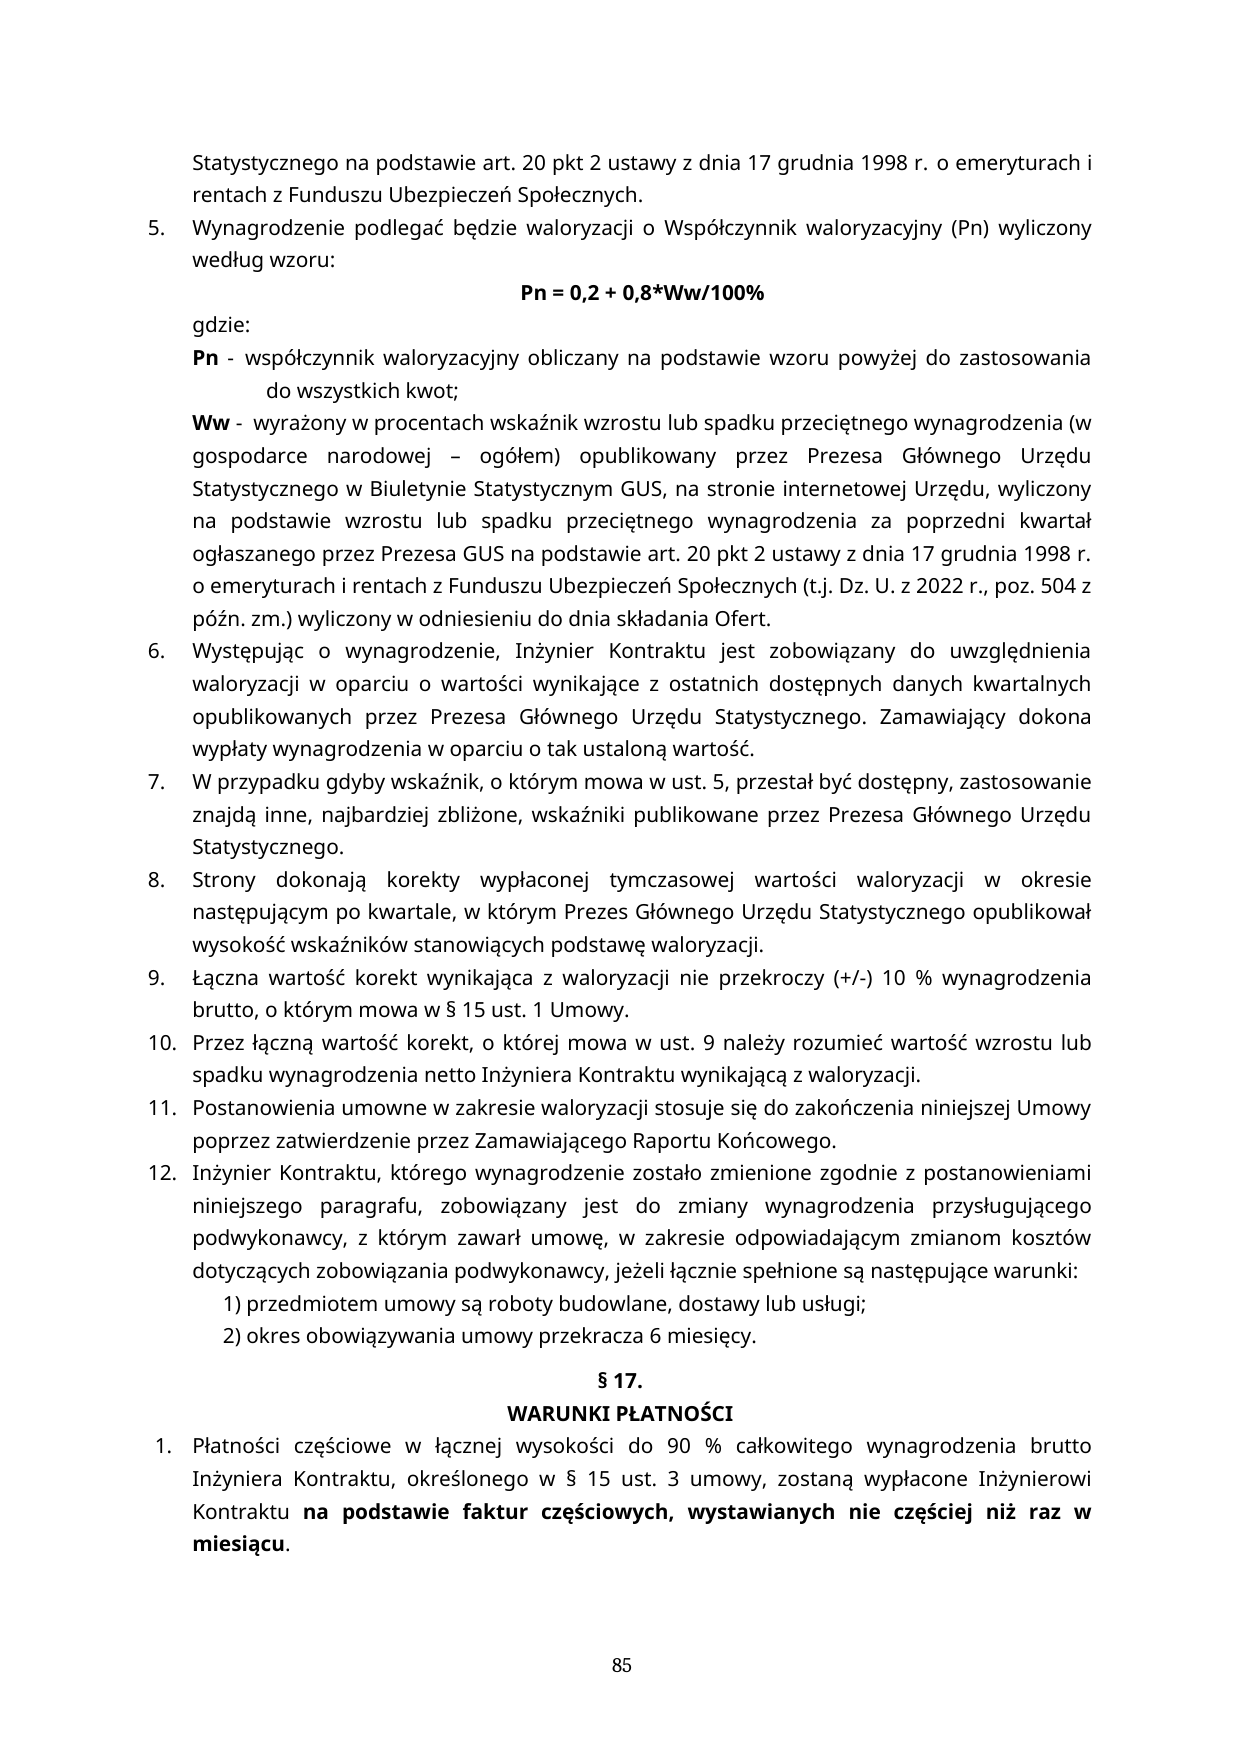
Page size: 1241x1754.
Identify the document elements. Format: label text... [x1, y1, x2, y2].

list Inżynier Kontraktu, którego wynagrodzenie zostało zmienione zgodnie z postanowieniami niniejszego paragrafu, zobowiązany jest do zmiany wynagrodzenia przysługującego podwykonawcy, z którym zawarł umowę, w zakresie odpowiadającym zmianom kosztów dotyczących zobowiązania podwykonawcy, jeżeli łącznie spełnione są następujące warunki: [148, 1158, 1093, 1284]
text Ww - wyrażony w procentach wskaźnik wzrostu lub spadku przeciętnego wynagrodzenia (w gospodarce narodowej – ogółem) opublikowany przez Prezesa Głównego Urzędu Statystycznego w Biuletynie Statystycznym GUS, na stronie internetowej Urzędu, wyliczony na podstawie wzrostu lub spadku przeciętnego wynagrodzenia za poprzedni kwartał ogłaszanego przez Prezesa GUS na podstawie art. 20 pkt 2 ustawy z dnia 17 grudnia 1998 r. o emeryturach i rentach z Funduszu Ubezpieczeń Społecznych (t.j. Dz. U. z 2022 r., poz. 504 z późn. zm.) wyliczony w odniesieniu do dnia składania Ofert. [192, 408, 1093, 632]
list Postanowienia umowne w zakresie waloryzacji stosuje się do zakończenia niniejszej Umowy poprzez zatwierdzenie przez Zamawiającego Raportu Końcowego. [148, 1093, 1093, 1154]
text WARUNKI PŁATNOŚCI [148, 1399, 1093, 1427]
list Przez łączną wartość korekt, o której mowa w ust. 9 należy rozumieć wartość wzrostu lub spadku wynagrodzenia netto Inżyniera Kontraktu wynikającą z waloryzacji. [148, 1028, 1093, 1089]
list 2) okres obowiązywania umowy przekracza 6 miesięcy. [223, 1321, 1093, 1350]
list Wynagrodzenie podlegać będzie waloryzacji o Współczynnik waloryzacyjny (Pn) wyliczony według wzoru: [148, 213, 1093, 274]
list 1) przedmiotem umowy są roboty budowlane, dostawy lub usługi; [223, 1289, 1093, 1317]
list Występując o wynagrodzenie, Inżynier Kontraktu jest zobowiązany do uwzględnienia waloryzacji w oparciu o wartości wynikające z ostatnich dostępnych danych kwartalnych opublikowanych przez Prezesa Głównego Urzędu Statystycznego. Zamawiający dokona wypłaty wynagrodzenia w oparciu o tak ustaloną wartość. [148, 637, 1093, 763]
text Pn - współczynnik waloryzacyjny obliczany na podstawie wzoru powyżej do zastosowania do wszystkich kwot; [192, 343, 1093, 404]
list W przypadku gdyby wskaźnik, o którym mowa w ust. 5, przestał być dostępny, zastosowanie znajdą inne, najbardziej zbliżone, wskaźniki publikowane przez Prezesa Głównego Urzędu Statystycznego. [148, 767, 1093, 861]
list Strony dokonają korekty wypłaconej tymczasowej wartości waloryzacji w okresie następującym po kwartale, w którym Prezes Głównego Urzędu Statystycznego opublikował wysokość wskaźników stanowiących podstawę waloryzacji. [148, 865, 1093, 958]
list Łączna wartość korekt wynikająca z waloryzacji nie przekroczy (+/-) 10 % wynagrodzenia brutto, o którym mowa w § 15 ust. 1 Umowy. [148, 963, 1093, 1024]
text Pn = 0,2 + 0,8*Ww/100% [192, 278, 1093, 306]
text § 17. [148, 1366, 1093, 1395]
list Płatności częściowe w łącznej wysokości do 90 % całkowitego wynagrodzenia brutto Inżyniera Kontraktu, określonego w § 15 ust. 3 umowy, zostaną wypłacone Inżynierowi Kontraktu na podstawie faktur częściowych, wystawianych nie częściej niż raz w miesiącu. [154, 1432, 1093, 1558]
text gdzie: [192, 311, 1093, 339]
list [148, 148, 1093, 209]
